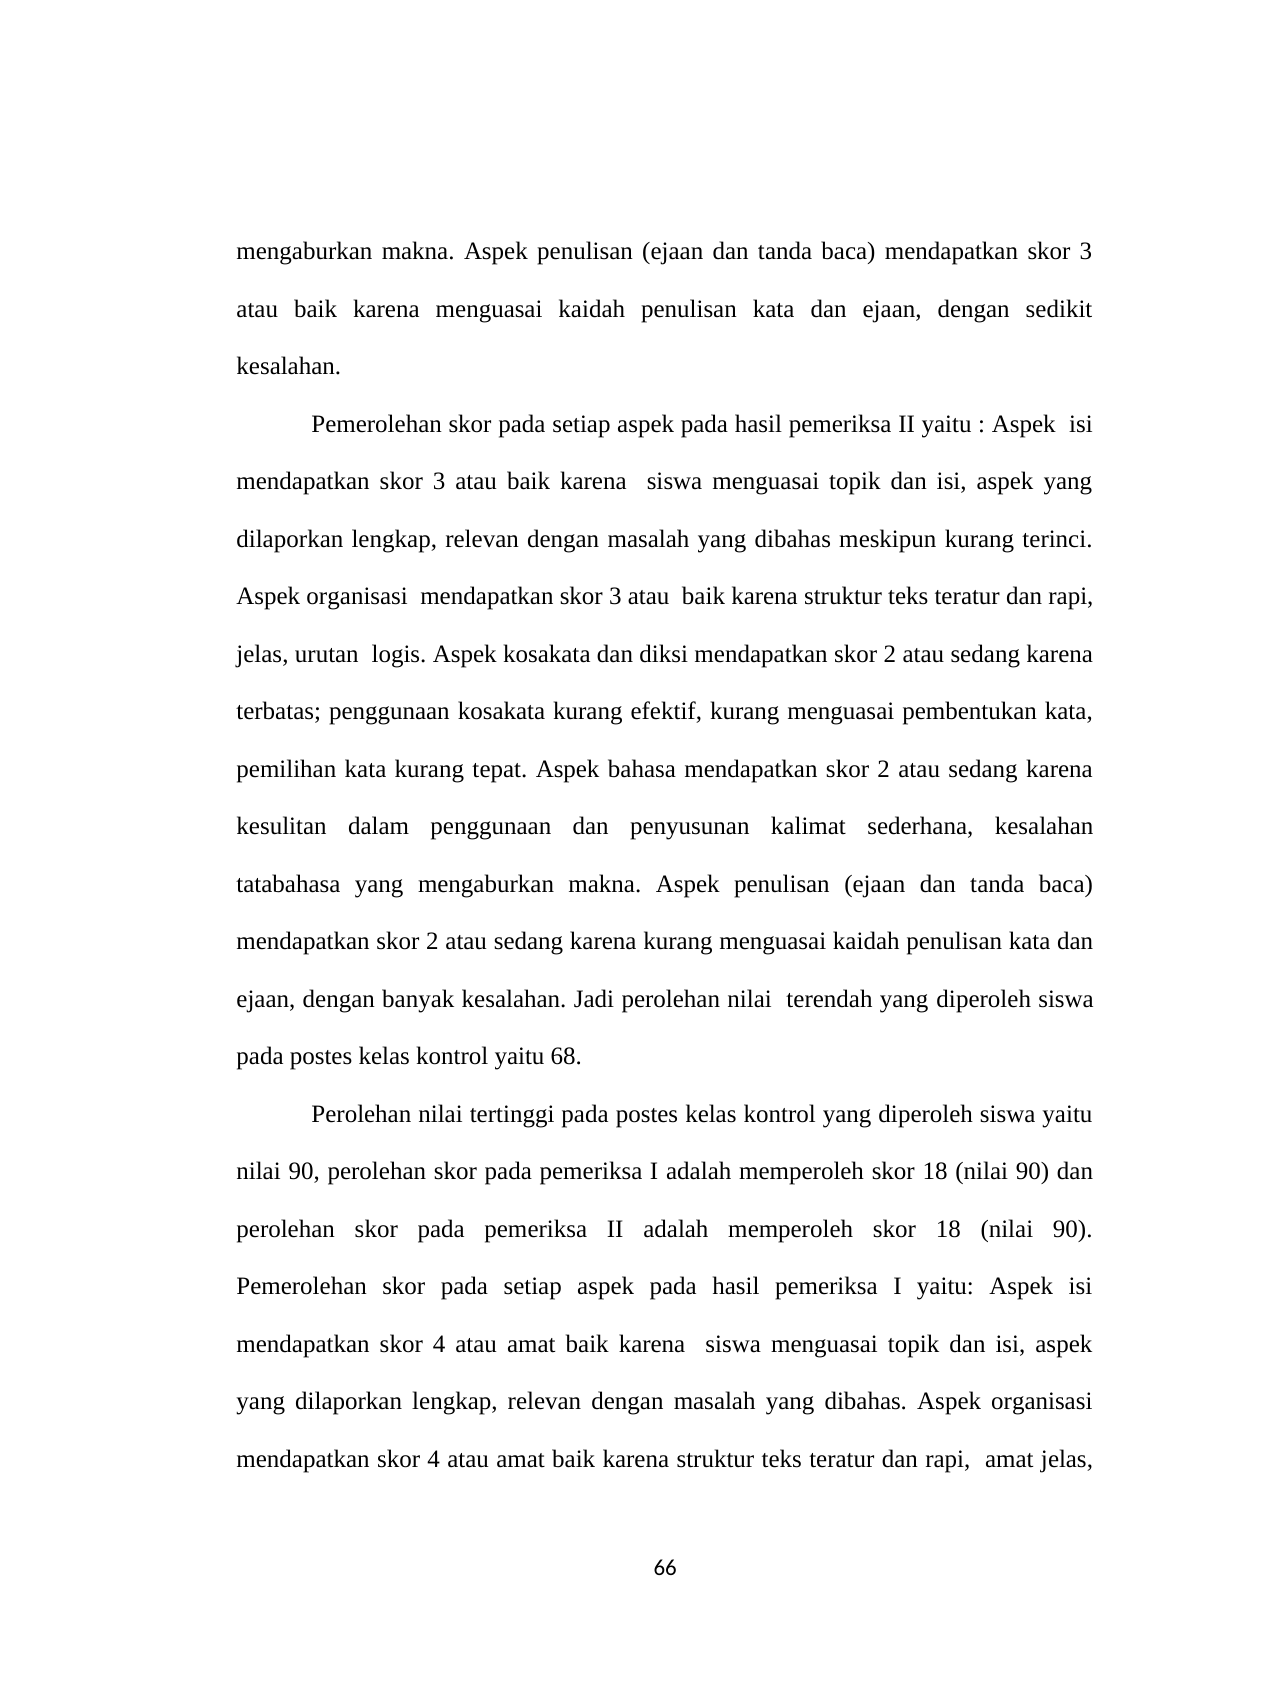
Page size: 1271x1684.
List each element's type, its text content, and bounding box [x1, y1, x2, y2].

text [236, 236, 1094, 380]
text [236, 1099, 1094, 1472]
text Pemerolehan skor pada setiap aspek pada hasil pemeriksa II yaitu : Aspek isi mendapatkan skor 3 atau baik karena siswa menguasai topik dan isi, aspek yang dilaporkan lengkap, relevan dengan masalah yang dibahas meskipun kurang terinci. Aspek organisasi mendapatkan skor 3 atau baik karena struktur teks teratur dan rapi, jelas, urutan logis. Aspek kosakata dan diksi mendapatkan skor 2 atau sedang karena terbatas; penggunaan kosakata kurang efektif, kurang menguasai pembentukan kata, pemilihan kata kurang tepat. Aspek bahasa mendapatkan skor 2 atau sedang karena kesulitan dalam penggunaan dan penyusunan kalimat sederhana, kesalahan tatabahasa yang mengaburkan makna. Aspek penulisan (ejaan dan tanda baca) mendapatkan skor 2 atau sedang karena kurang menguasai kaidah penulisan kata dan ejaan, dengan banyak kesalahan. Jadi perolehan nilai terendah yang diperoleh siswa pada postes kelas kontrol yaitu 68. [236, 409, 1094, 1070]
